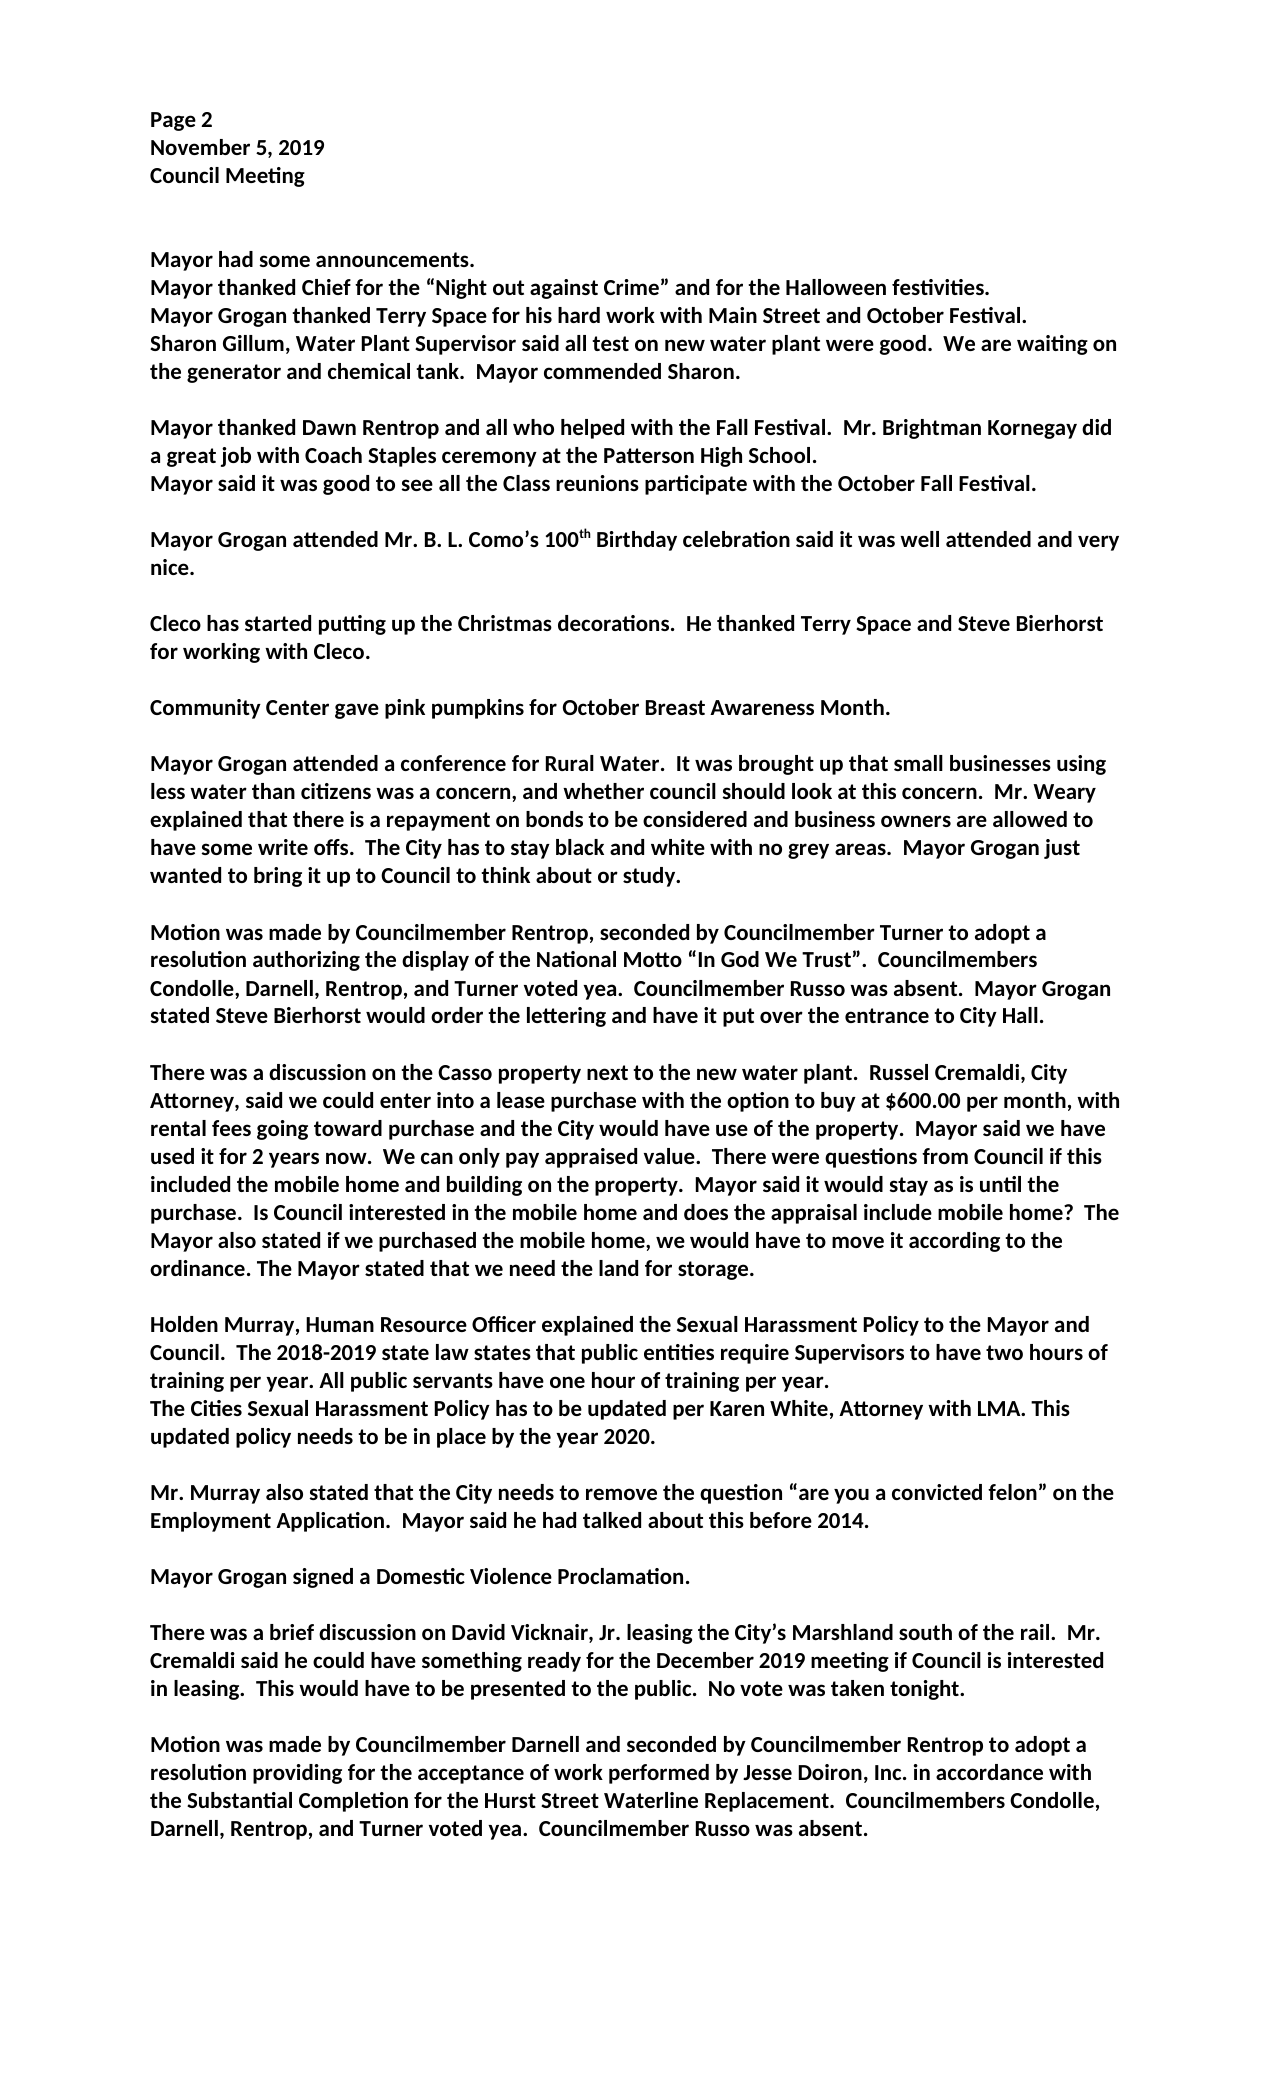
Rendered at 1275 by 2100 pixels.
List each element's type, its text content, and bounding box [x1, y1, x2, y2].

text Holden Murray, Human Resource Officer explained the Sexual Harassment Policy to the Mayor and Council. The 2018-2019 state law states that public entities require Supervisors to have two hours of training per year. All public servants have one hour of training per year. [150, 1310, 1125, 1394]
text Mayor Grogan thanked Terry Space for his hard work with Main Street and October Festival. [150, 301, 1125, 329]
text Mayor Grogan attended a conference for Rural Water. It was brought up that small businesses using less water than citizens was a concern, and whether council should look at this concern. Mr. Weary explained that there is a repayment on bonds to be considered and business owners are allowed to have some write offs. The City has to stay black and white with no grey areas. Mayor Grogan just wanted to bring it up to Council to think about or study. [150, 749, 1125, 889]
text Mayor thanked Chief for the “Night out against Crime” and for the Halloween festivities. [150, 273, 1125, 301]
text There was a discussion on the Casso property next to the new water plant. Russel Cremaldi, City Attorney, said we could enter into a lease purchase with the option to buy at $600.00 per month, with rental fees going toward purchase and the City would have use of the property. Mayor said we have used it for 2 years now. We can only pay appraised value. There were questions from Council if this included the mobile home and building on the property. Mayor said it would stay as is until the purchase. Is Council interested in the mobile home and does the appraisal include mobile home? The Mayor also stated if we purchased the mobile home, we would have to move it according to the ordinance. The Mayor stated that we need the land for storage. [150, 1058, 1125, 1282]
text Mr. Murray also stated that the City needs to remove the question “are you a convicted felon” on the Employment Application. Mayor said he had talked about this before 2014. [150, 1478, 1125, 1534]
text Mayor Grogan signed a Domestic Violence Proclamation. [150, 1534, 1125, 1590]
text Mayor Grogan attended Mr. B. L. Como’s 100th Birthday celebration said it was well attended and very nice. [150, 525, 1125, 581]
text November 5, 2019 [150, 133, 1125, 161]
text Cleco has started putting up the Christmas decorations. He thanked Terry Space and Steve Bierhorst for working with Cleco. [150, 609, 1125, 665]
text Community Center gave pink pumpkins for October Breast Awareness Month. [150, 693, 1125, 721]
text Page 2 [150, 105, 1125, 133]
text There was a brief discussion on David Vicknair, Jr. leasing the City’s Marshland south of the rail. Mr. Cremaldi said he could have something ready for the December 2019 meeting if Council is interested in leasing. This would have to be presented to the public. No vote was taken tonight. [150, 1618, 1125, 1702]
text Motion was made by Councilmember Darnell and seconded by Councilmember Rentrop to adopt a resolution providing for the acceptance of work performed by Jesse Doiron, Inc. in accordance with the Substantial Completion for the Hurst Street Waterline Replacement. Councilmembers Condolle, Darnell, Rentrop, and Turner voted yea. Councilmember Russo was absent. [150, 1730, 1125, 1842]
text Council Meeting [150, 161, 1125, 189]
text Mayor had some announcements. [150, 245, 1125, 273]
text The Cities Sexual Harassment Policy has to be updated per Karen White, Attorney with LMA. This updated policy needs to be in place by the year 2020. [150, 1394, 1125, 1450]
text Sharon Gillum, Water Plant Supervisor said all test on new water plant were good. We are waiting on the generator and chemical tank. Mayor commended Sharon. [150, 329, 1125, 385]
text Mayor said it was good to see all the Class reunions participate with the October Fall Festival. [150, 469, 1125, 497]
text Mayor thanked Dawn Rentrop and all who helped with the Fall Festival. Mr. Brightman Kornegay did a great job with Coach Staples ceremony at the Patterson High School. [150, 413, 1125, 469]
text Motion was made by Councilmember Rentrop, seconded by Councilmember Turner to adopt a resolution authorizing the display of the National Motto “In God We Trust”. Councilmembers Condolle, Darnell, Rentrop, and Turner voted yea. Councilmember Russo was absent. Mayor Grogan stated Steve Bierhorst would order the lettering and have it put over the entrance to City Hall. [150, 918, 1125, 1030]
